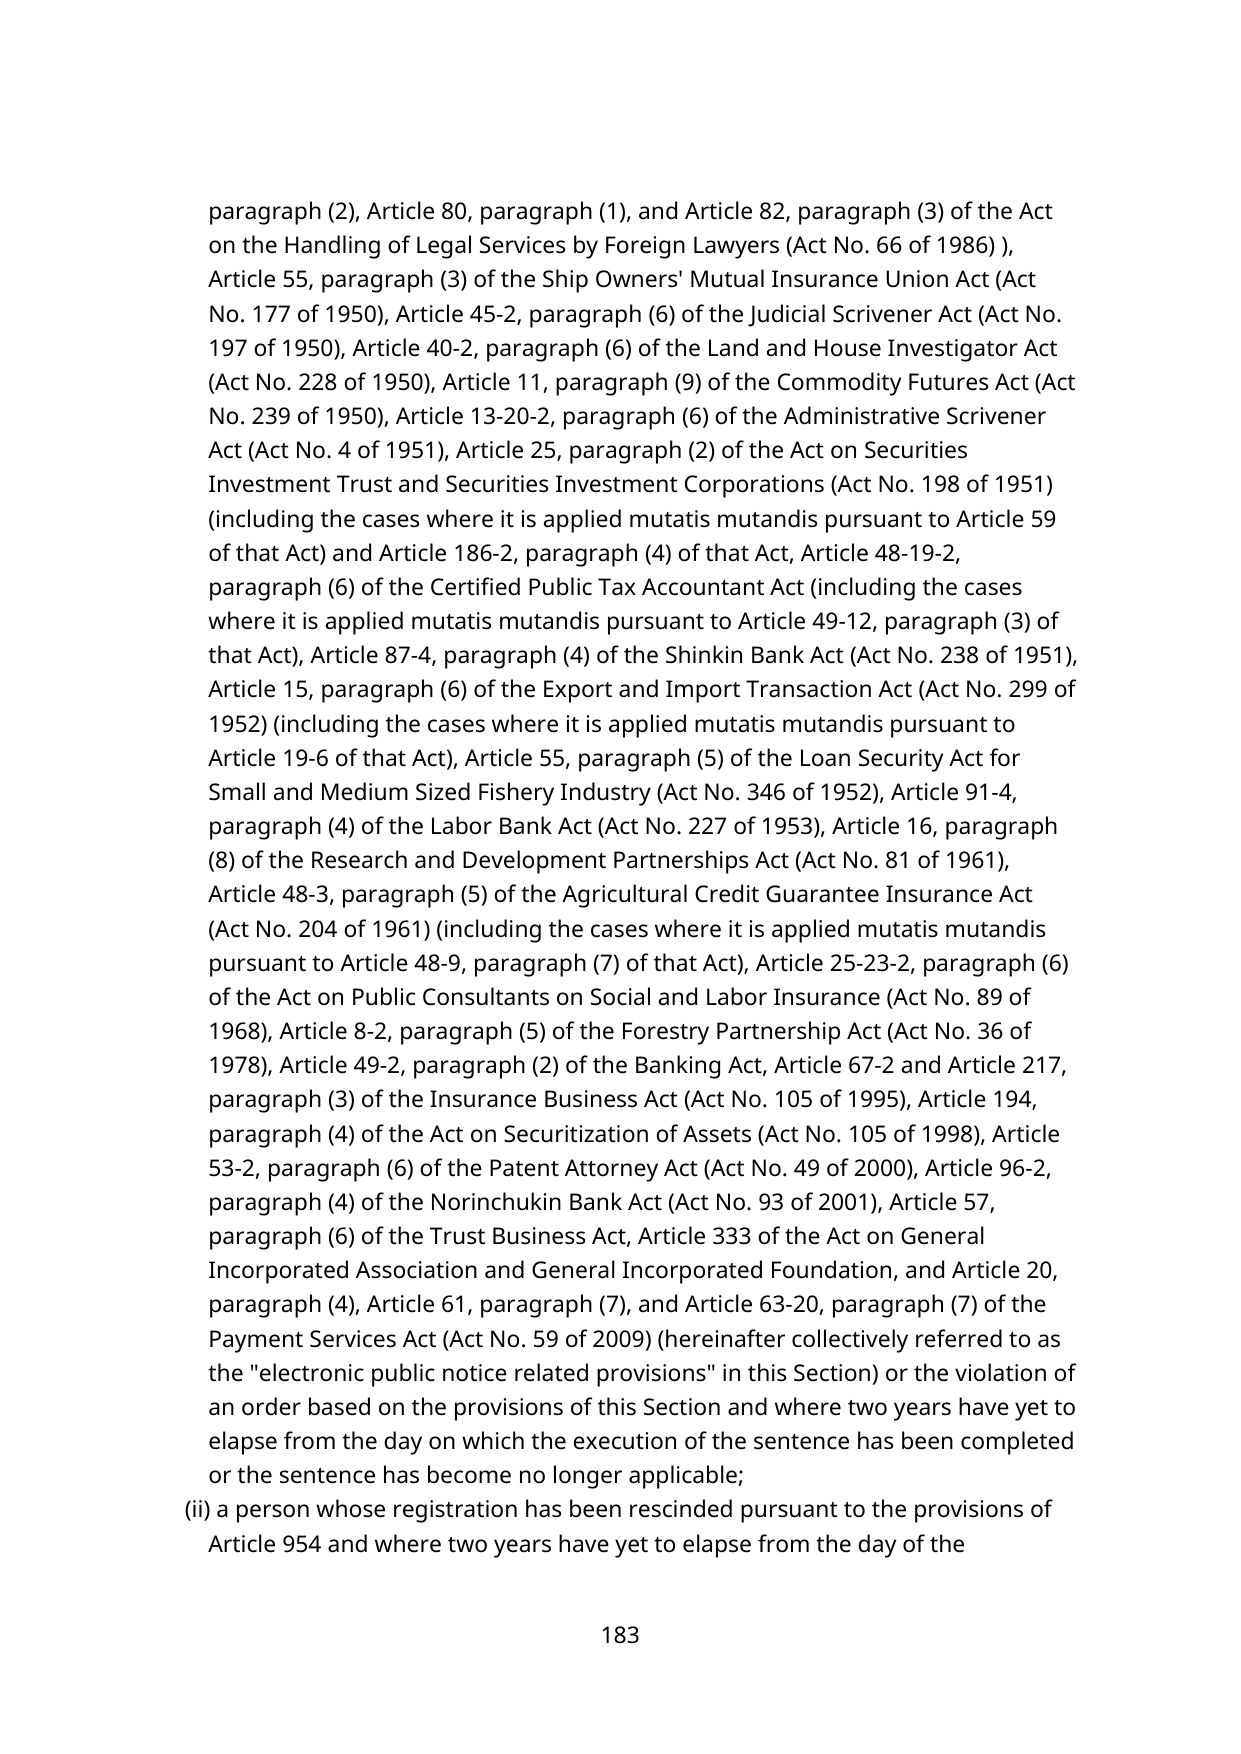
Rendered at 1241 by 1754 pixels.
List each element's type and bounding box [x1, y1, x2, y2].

text [184, 1492, 1079, 1560]
text [184, 194, 1079, 1492]
